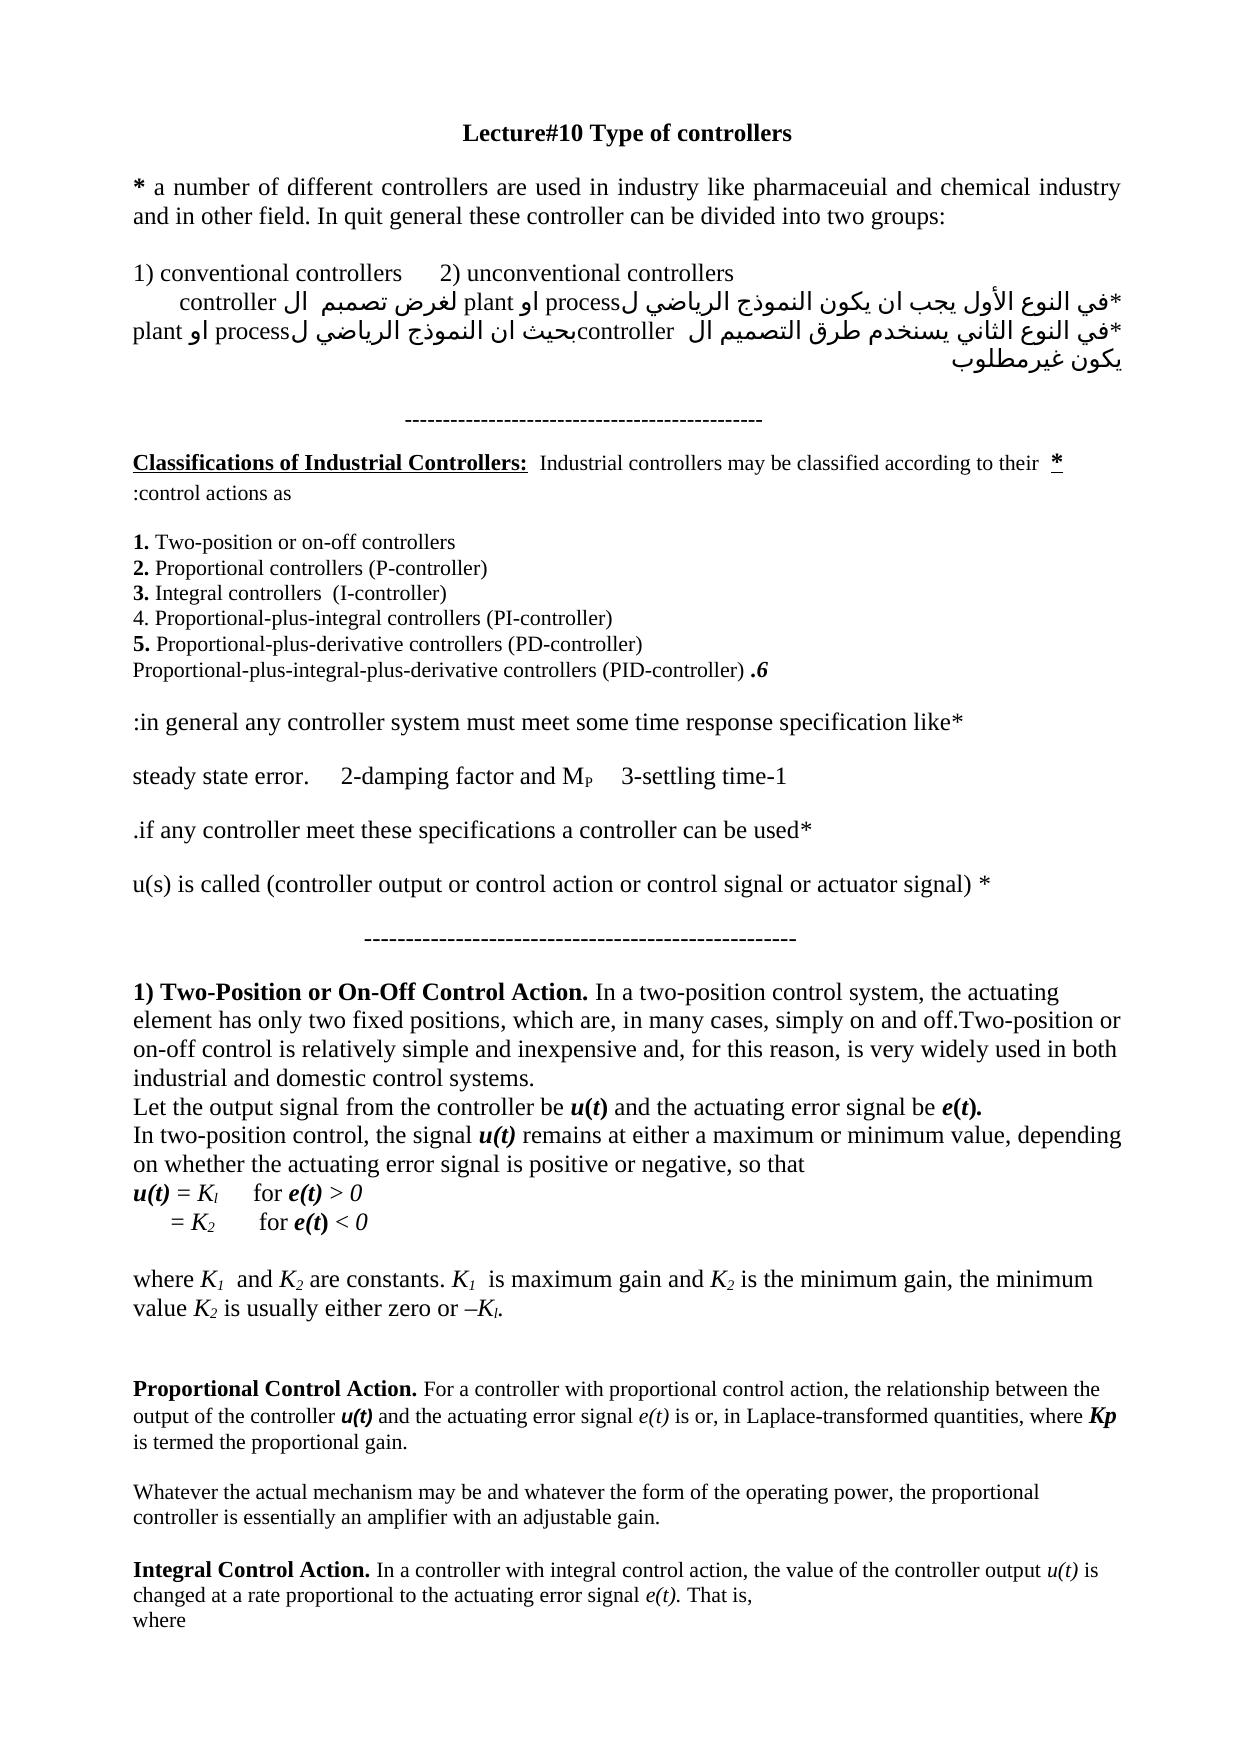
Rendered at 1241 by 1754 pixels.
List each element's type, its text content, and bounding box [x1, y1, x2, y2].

text Whatever the actual mechanism may be and whatever the form of the operating power, the proportional controller is essentially an amplifier with an adjustable gain. [133, 1479, 1122, 1529]
text In two-position control, the signal u(t) remains at either a maximum or minimum value, depending on whether the actuating error signal is positive or negative, so that [133, 1121, 1122, 1178]
text ----------------------------------------------- [133, 404, 1122, 434]
text *في النوع الأول يجب ان يكون النموذج الرياضي لprocess او plant لغرض تصمبم ال controller [133, 287, 1122, 316]
text 6. Proportional-plus-integral-plus-derivative controllers (PID-controller) [133, 656, 1122, 683]
text * a number of different controllers are used in industry like pharmaceuial and chemical industry and in other field. In quit general these controller can be divided into two groups: [133, 172, 1122, 229]
text 4. Proportional-plus-integral controllers (PI-controller) [133, 605, 1122, 630]
text Lecture#10 Type of controllers [133, 118, 1122, 147]
text 1) conventional controllers 2) unconventional controllers [133, 258, 1122, 287]
text where K1 and K2 are constants. K1 is maximum gain and K2 is the minimum gain, the minimum value K2 is usually either zero or –Kl. [133, 1264, 1122, 1322]
text Proportional Control Action. For a controller with proportional control action, the relationship between the output of the controller u(t) and the actuating error signal e(t) is or, in Laplace-transformed quantities, where Kp is termed the proportional gain. [133, 1375, 1122, 1454]
text 3. Integral controllers (I-controller) [133, 580, 1122, 605]
text *if any controller meet these specifications a controller can be used. [133, 815, 1122, 844]
text 1) Two-Position or On-Off Control Action. In a two-position control system, the actuating element has only two fixed positions, which are, in many cases, simply on and off.Two-position or on-off control is relatively simple and inexpensive and, for this reason, is very widely used in both industrial and domestic control systems. [133, 977, 1122, 1092]
text *in general any controller system must meet some time response specification like: [133, 707, 1122, 736]
text * u(s) is called (controller output or control action or control signal or actuator signal) [133, 869, 1122, 898]
text where [133, 1607, 1122, 1633]
text *في النوع الثاني يسنخدم طرق التصميم ال controllerبحيث ان النموذج الرياضي لprocess او plant يكون غيرمطلوب [133, 316, 1122, 373]
text * Classifications of Industrial Controllers: Industrial controllers may be classified according to their control actions as: [133, 447, 1122, 505]
text Integral Control Action. In a controller with integral control action, the value of the controller output u(t) is changed at a rate proportional to the actuating error signal e(t). That is, [133, 1556, 1122, 1607]
text Let the output signal from the controller be u(t) and the actuating error signal be e(t). [133, 1092, 1122, 1121]
text 1-steady state error. 2-damping factor and MP 3-settling time [133, 761, 1122, 790]
text u(t) = Kl for e(t) > 0 [133, 1178, 1122, 1207]
text 2. Proportional controllers (P-controller) [133, 554, 1122, 580]
text ---------------------------------------------------- [133, 923, 1122, 952]
text 5. Proportional-plus-derivative controllers (PD-controller) [133, 630, 1122, 656]
text = K2 for e(t) < 0 [133, 1207, 1122, 1236]
text 1. Two-position or on-off controllers [133, 529, 1122, 554]
